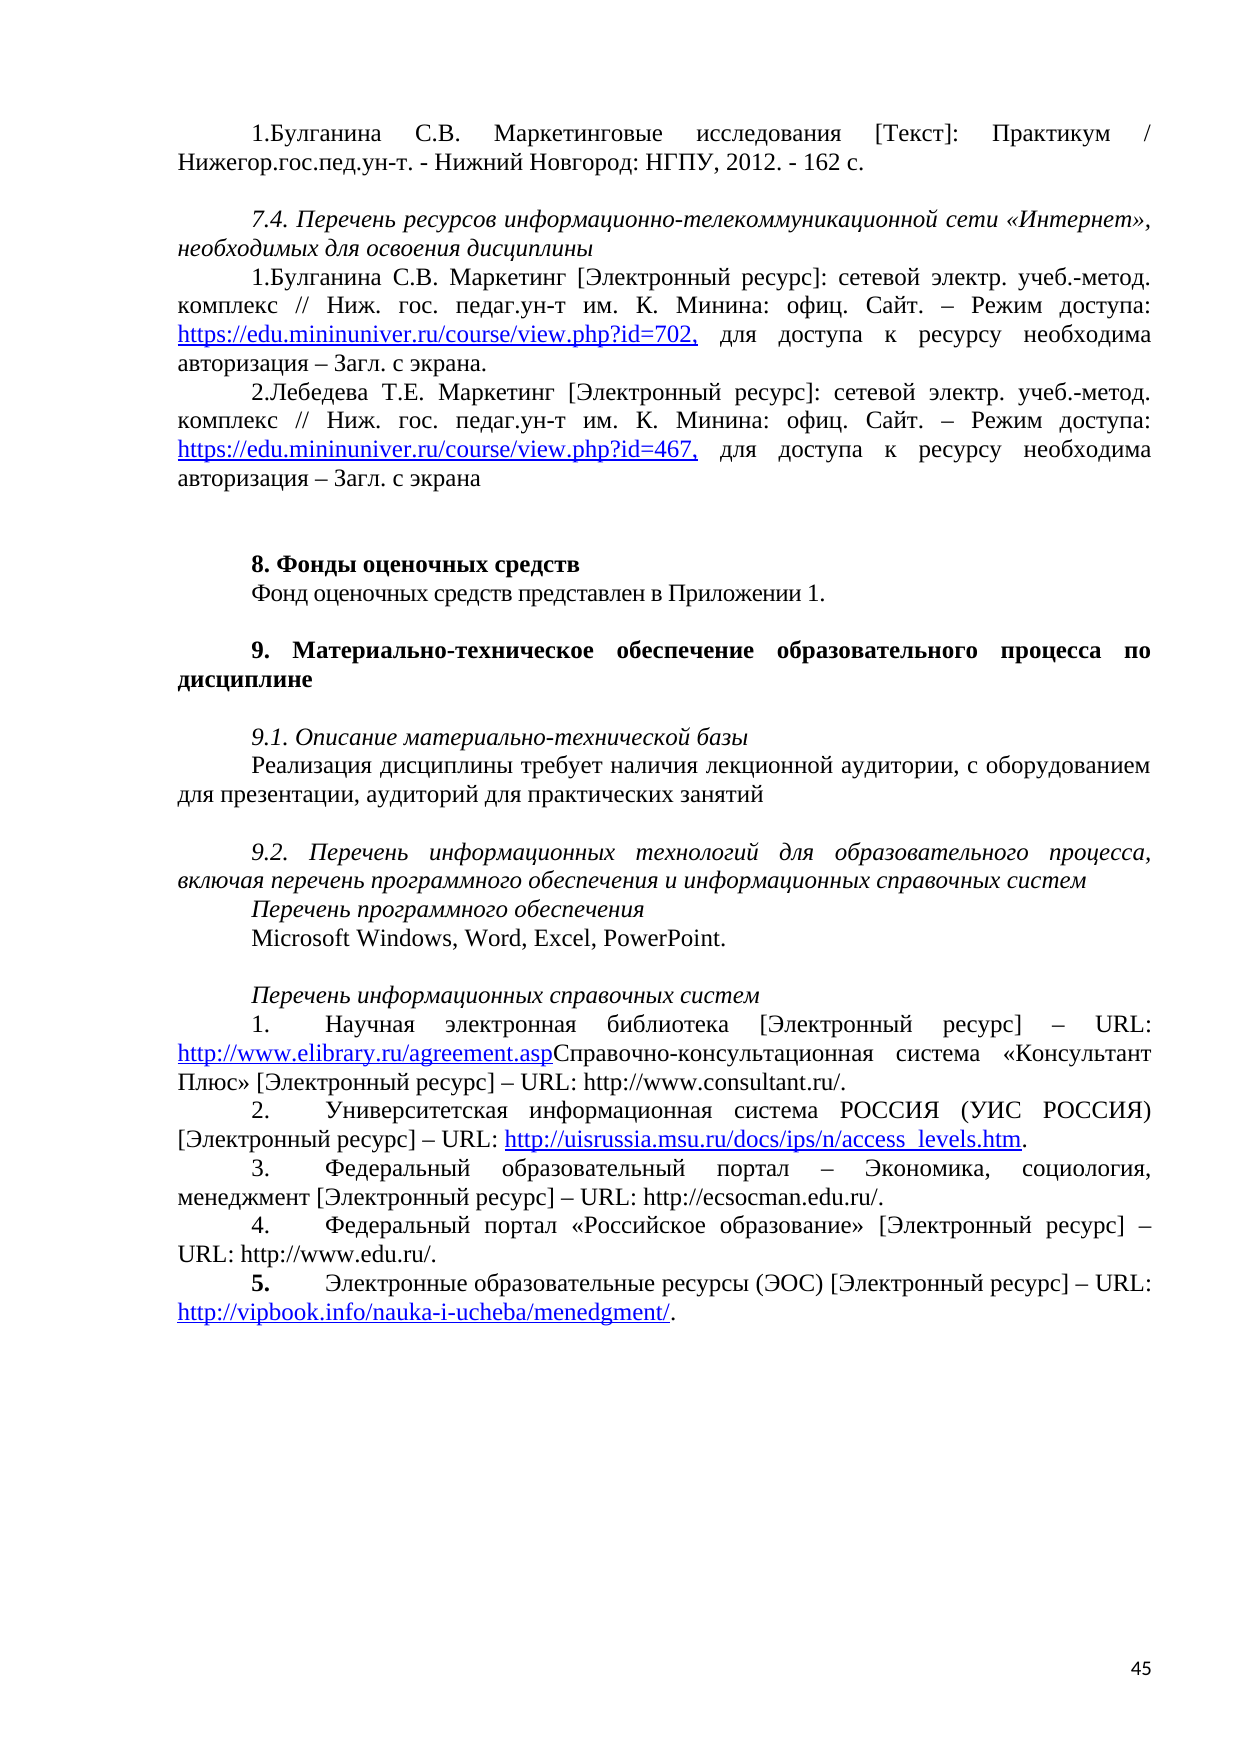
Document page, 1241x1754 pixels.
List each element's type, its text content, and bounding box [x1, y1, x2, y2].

text 2.Лебедева Т.Е. Маркетинг [Электронный ресурс]: сетевой электр. учеб.-метод. комплекс // Ниж. гос. педаг.ун-т им. К. Минина: офиц. Сайт. – Режим доступа: https://edu.mininuniver.ru/course/view.php?id=467, для доступа к ресурсу необходима авторизация – Загл. с экрана [177, 377, 1152, 492]
text 9.1. Описание материально-технической базы [177, 722, 1152, 751]
text 1.Булганина С.В. Маркетинговые исследования [Текст]: Практикум / Нижегор.гос.пед.ун-т. - Нижний Новгород: НГПУ, 2012. - 162 с. [177, 118, 1152, 176]
list Электронные образовательные ресурсы (ЭОС) [Электронный ресурс] – URL: http://vipbook.info/nauka-i-ucheba/menedgment/. [177, 1268, 1152, 1326]
text 7.4. Перечень ресурсов информационно-телекоммуникационной сети «Интернет», необходимых для освоения дисциплины [177, 204, 1152, 262]
text 9.2. Перечень информационных технологий для образовательного процесса, включая перечень программного обеспечения и информационных справочных систем [177, 837, 1152, 894]
text Реализация дисциплины требует наличия лекционной аудитории, с оборудованием для презентации, аудиторий для практических занятий [177, 751, 1152, 808]
text Microsoft Windows, Word, Excel, PowerPoint. [177, 923, 1152, 952]
list Федеральный образовательный портал – Экономика, социология, менеджмент [Электронный ресурс] – URL: http://ecsocman.edu.ru/. [177, 1153, 1152, 1211]
text 1.Булганина С.В. Маркетинг [Электронный ресурс]: сетевой электр. учеб.-метод. комплекс // Ниж. гос. педаг.ун-т им. К. Минина: офиц. Сайт. – Режим доступа: https://edu.mininuniver.ru/course/view.php?id=702, для доступа к ресурсу необходима авторизация – Загл. с экрана. [177, 262, 1152, 377]
text Фонд оценочных средств представлен в Приложении 1. [177, 578, 1152, 607]
text 9. Материально-техническое обеспечение образовательного процесса по дисциплине [177, 636, 1152, 693]
text Перечень программного обеспечения [177, 894, 1152, 923]
text 8. Фонды оценочных средств [177, 549, 1152, 578]
list Университетская информационная система РОССИЯ (УИС РОССИЯ) [Электронный ресурс] – URL: http://uisrussia.msu.ru/docs/ips/n/access_levels.htm. [177, 1096, 1152, 1153]
list Научная электронная библиотека [Электронный ресурс] – URL: http://www.elibrary.ru/agreement.aspСправочно-консультационная система «Консультант Плюс» [Электронный ресурс] – URL: http://www.consultant.ru/. [177, 1009, 1152, 1096]
text Перечень информационных справочных систем [177, 981, 1152, 1009]
list Федеральный портал «Российское образование» [Электронный ресурс] – URL: http://www.edu.ru/. [177, 1211, 1152, 1268]
